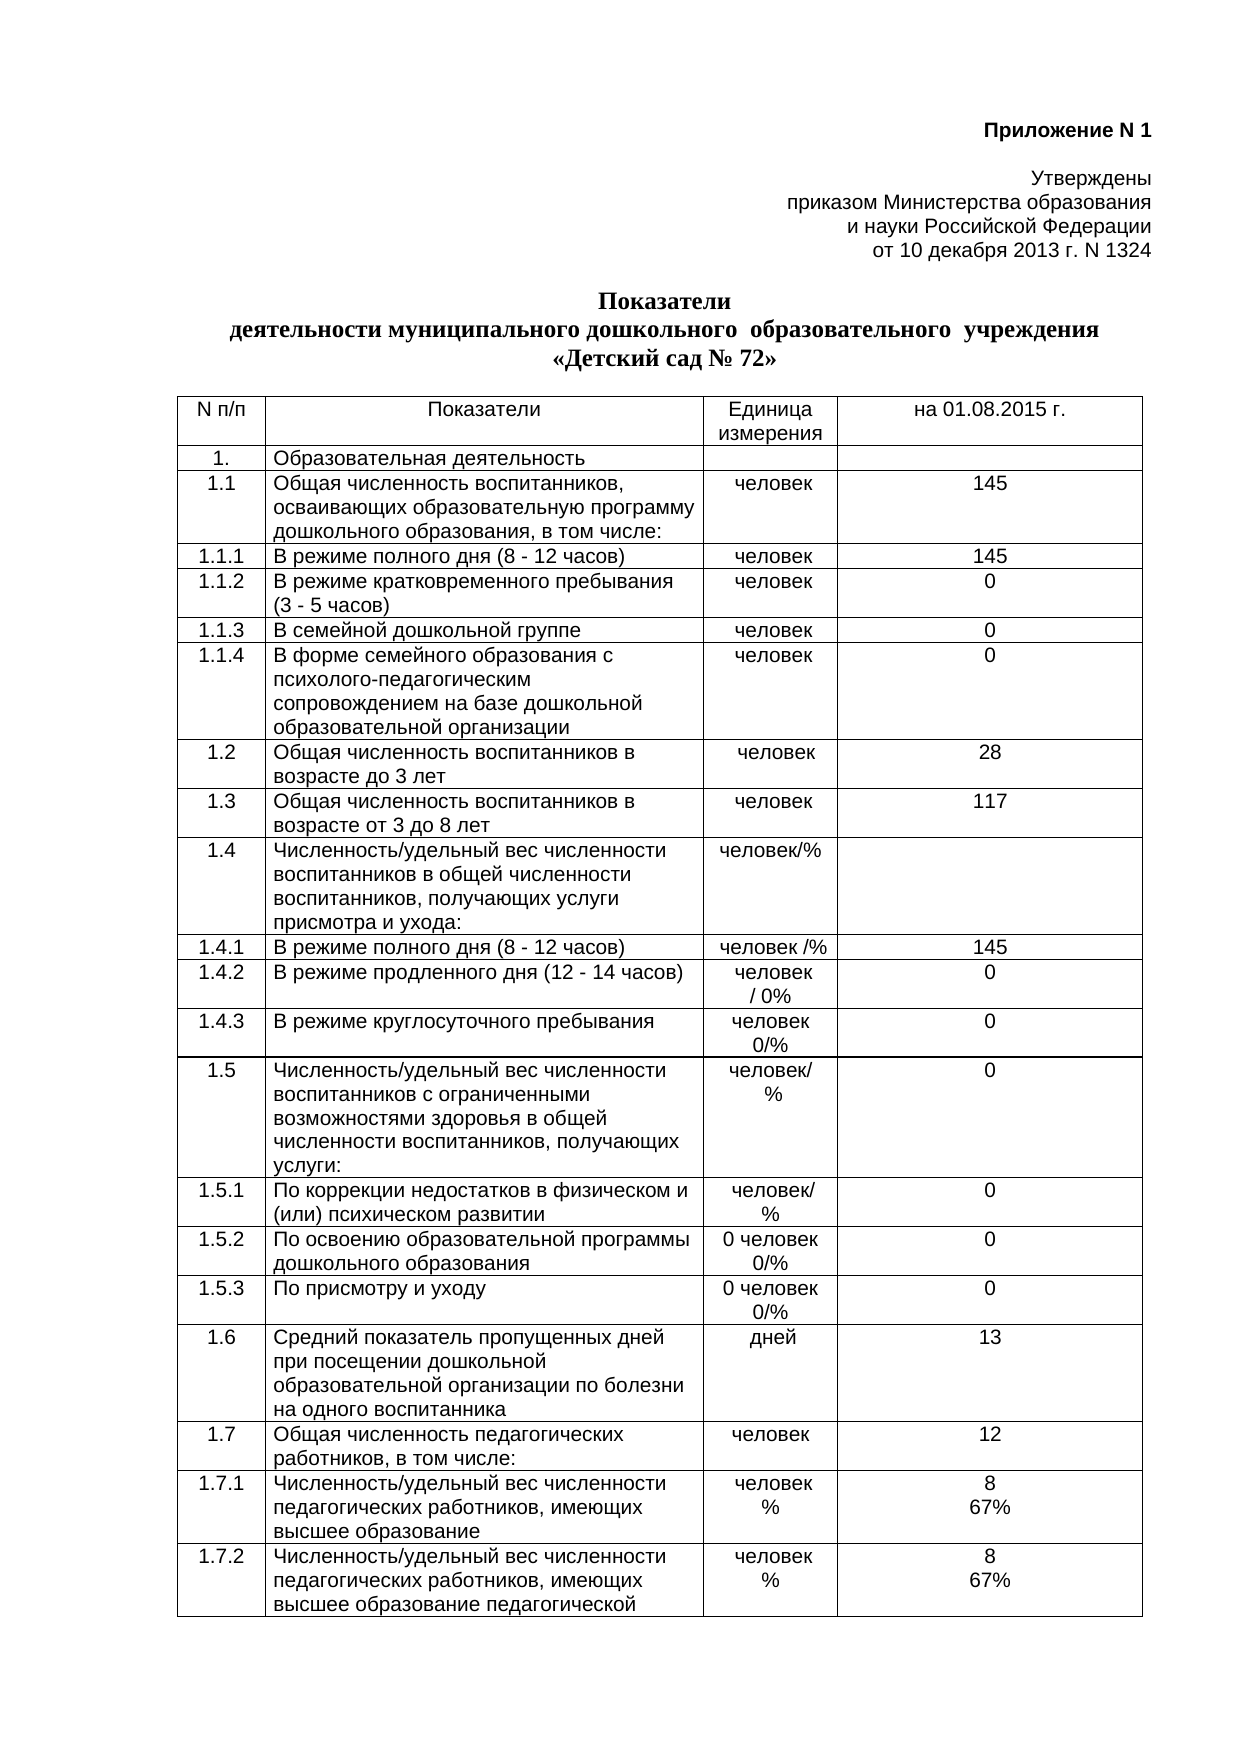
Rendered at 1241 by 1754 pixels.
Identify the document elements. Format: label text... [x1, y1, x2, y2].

table_cell человек/ % [704, 1058, 837, 1177]
table_cell 0 [838, 1276, 1142, 1324]
table_cell 0 [838, 1058, 1142, 1177]
table_cell 0 [838, 1227, 1142, 1275]
table_cell 1.5.2 [178, 1227, 265, 1275]
text приказом Министерства образования [177, 190, 1152, 214]
table_cell 1.1.3 [178, 618, 265, 642]
table_cell В режиме кратковременного пребывания (3 - 5 часов) [266, 569, 703, 617]
table_cell человек /% [704, 935, 837, 958]
table_cell Средний показатель пропущенных дней при посещении дошкольной образовательной организации по болезни на одного воспитанника [266, 1325, 703, 1421]
table_cell Общая численность воспитанников, осваивающих образовательную программу дошкольного образования, в том числе: [266, 471, 703, 543]
table_cell 1.4.3 [178, 1009, 265, 1056]
table_cell 13 [838, 1325, 1142, 1421]
table_cell 1.4.2 [178, 960, 265, 1007]
table_cell дней [704, 1325, 837, 1421]
table_cell 1.5 [178, 1058, 265, 1177]
table_header на 01.08.2015 г. [838, 397, 1142, 445]
text Показатели [177, 286, 1152, 314]
table_cell В режиме продленного дня (12 - 14 часов) [266, 960, 703, 1007]
table_header Единица измерения [704, 397, 837, 445]
table_cell 0 [838, 1009, 1142, 1056]
text от 10 декабря . N 1324 [177, 238, 1152, 262]
table_cell В режиме полного дня (8 - 12 часов) [266, 544, 703, 568]
table_cell Общая численность воспитанников в возрасте от 3 до 8 лет [266, 789, 703, 837]
table_cell 1.5.1 [178, 1178, 265, 1226]
table_cell человек % [704, 1471, 837, 1543]
table_cell 1.3 [178, 789, 265, 837]
table_cell [838, 446, 1142, 470]
table_header N п/п [178, 397, 265, 445]
table_cell 28 [838, 740, 1142, 788]
table_cell Образовательная деятельность [266, 446, 703, 470]
table_cell человек 0/% [704, 1009, 837, 1056]
table_cell 0 человек 0/% [704, 1276, 837, 1324]
table_header Показатели [266, 397, 703, 445]
text и науки Российской Федерации [177, 214, 1152, 238]
table_cell 1.2 [178, 740, 265, 788]
table_cell человек [704, 618, 837, 642]
table_cell 1.4.1 [178, 935, 265, 958]
table_cell 1.1 [178, 471, 265, 543]
table_cell человек [704, 1422, 837, 1470]
table_cell человек % [704, 1544, 837, 1616]
table_cell человек [704, 740, 837, 788]
table_cell Численность/удельный вес численности воспитанников с ограниченными возможностями здоровья в общей численности воспитанников, получающих услуги: [266, 1058, 703, 1177]
table_cell 0 [838, 618, 1142, 642]
table_cell 145 [838, 935, 1142, 958]
table_cell [704, 446, 837, 470]
table_cell 0 [838, 569, 1142, 617]
table_cell В форме семейного образования с психолого-педагогическим сопровождением на базе дошкольной образовательной организации [266, 643, 703, 739]
text Утверждены [177, 166, 1152, 190]
table_cell 0 [838, 960, 1142, 1007]
table_cell 1.7.1 [178, 1471, 265, 1543]
table_cell В семейной дошкольной группе [266, 618, 703, 642]
table_cell По освоению образовательной программы дошкольного образования [266, 1227, 703, 1275]
table_cell человек/% [704, 838, 837, 933]
table_cell человек [704, 643, 837, 739]
table_cell По присмотру и уходу [266, 1276, 703, 1324]
table_cell 117 [838, 789, 1142, 837]
text деятельности муниципального дошкольного образовательного учреждения «Детский сад № 72» [177, 314, 1152, 372]
table_cell 1.1.4 [178, 643, 265, 739]
table_cell 8 67% [838, 1544, 1142, 1616]
table_cell человек [704, 789, 837, 837]
table_cell По коррекции недостатков в физическом и (или) психическом развитии [266, 1178, 703, 1226]
table_cell 1.7.2 [178, 1544, 265, 1616]
table_cell 1.7 [178, 1422, 265, 1470]
table_cell Численность/удельный вес численности педагогических работников, имеющих высшее образование [266, 1471, 703, 1543]
table_cell человек/ % [704, 1178, 837, 1226]
table_cell 1.4 [178, 838, 265, 933]
table_cell 0 человек 0/% [704, 1227, 837, 1275]
table_cell человек [704, 569, 837, 617]
table_cell человек / 0% [704, 960, 837, 1007]
table_cell Общая численность воспитанников в возрасте до 3 лет [266, 740, 703, 788]
table_cell 145 [838, 544, 1142, 568]
table_cell В режиме полного дня (8 - 12 часов) [266, 935, 703, 958]
table_cell 1.1.2 [178, 569, 265, 617]
table_cell 8 67% [838, 1471, 1142, 1543]
table_cell 12 [838, 1422, 1142, 1470]
table_cell Численность/удельный вес численности воспитанников в общей численности воспитанников, получающих услуги присмотра и ухода: [266, 838, 703, 933]
table_cell 1. [178, 446, 265, 470]
table_cell 1.1.1 [178, 544, 265, 568]
table_cell 145 [838, 471, 1142, 543]
table_cell человек [704, 471, 837, 543]
text Приложение N 1 [177, 118, 1152, 142]
table_cell В режиме круглосуточного пребывания [266, 1009, 703, 1056]
table_cell 0 [838, 643, 1142, 739]
table_cell 1.5.3 [178, 1276, 265, 1324]
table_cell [266, 1544, 703, 1616]
table_cell [838, 838, 1142, 933]
table_cell человек [704, 544, 837, 568]
table_cell 0 [838, 1178, 1142, 1226]
table_cell 1.6 [178, 1325, 265, 1421]
table_cell Общая численность педагогических работников, в том числе: [266, 1422, 703, 1470]
